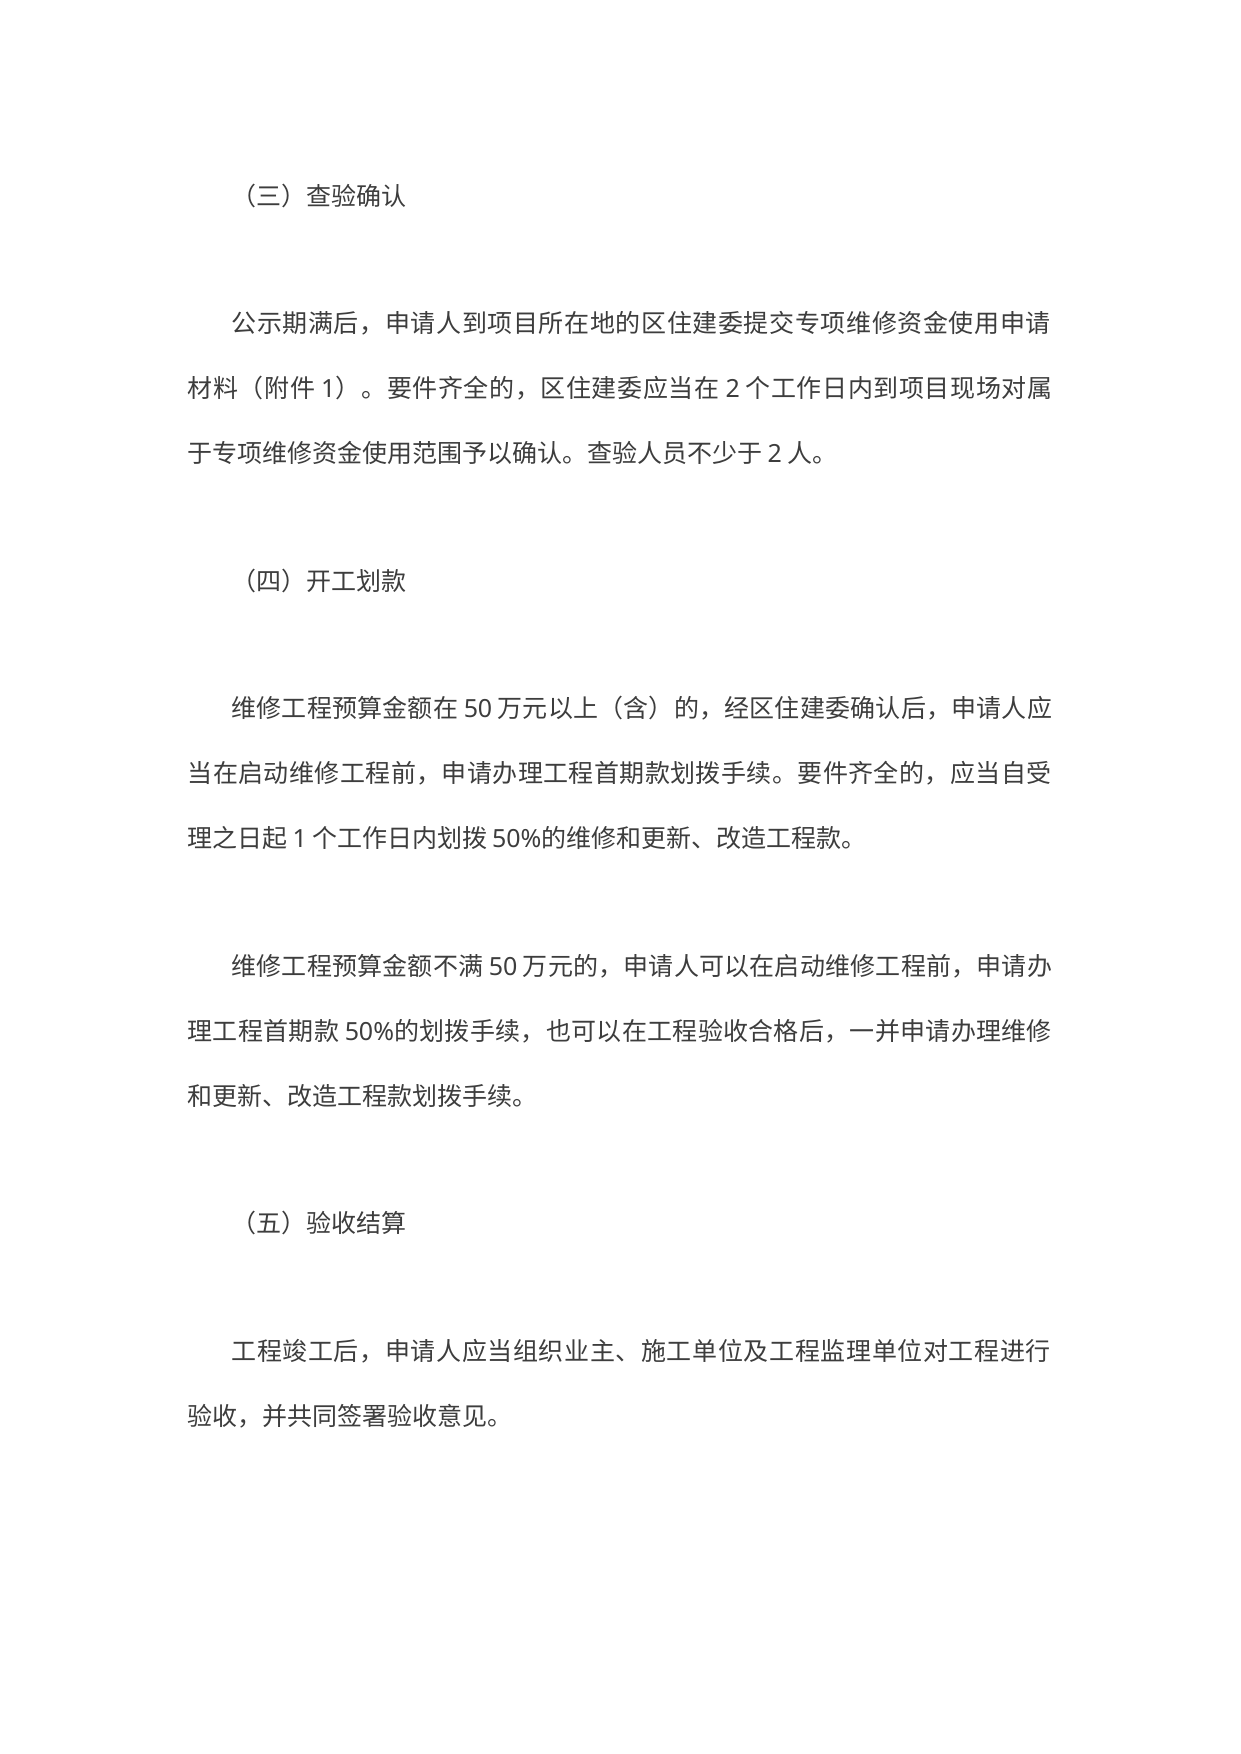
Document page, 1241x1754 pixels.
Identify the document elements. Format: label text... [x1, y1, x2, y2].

text 工程竣工后，申请人应当组织业主、施工单位及工程监理单位对工程进行验收，并共同签署验收意见。 [187, 1317, 1053, 1447]
text （五）验收结算 [187, 1189, 1053, 1254]
text （四）开工划款 [187, 547, 1053, 612]
text 维修工程预算金额不满50万元的，申请人可以在启动维修工程前，申请办理工程首期款50%的划拨手续，也可以在工程验收合格后，一并申请办理维修和更新、改造工程款划拨手续。 [187, 932, 1053, 1127]
text 公示期满后，申请人到项目所在地的区住建委提交专项维修资金使用申请材料（附件1）。要件齐全的，区住建委应当在2个工作日内到项目现场对属于专项维修资金使用范围予以确认。查验人员不少于2人。 [187, 289, 1053, 484]
text （三）查验确认 [187, 162, 1053, 227]
text 维修工程预算金额在50万元以上（含）的，经区住建委确认后，申请人应当在启动维修工程前，申请办理工程首期款划拨手续。要件齐全的，应当自受理之日起1个工作日内划拨50%的维修和更新、改造工程款。 [187, 674, 1053, 869]
